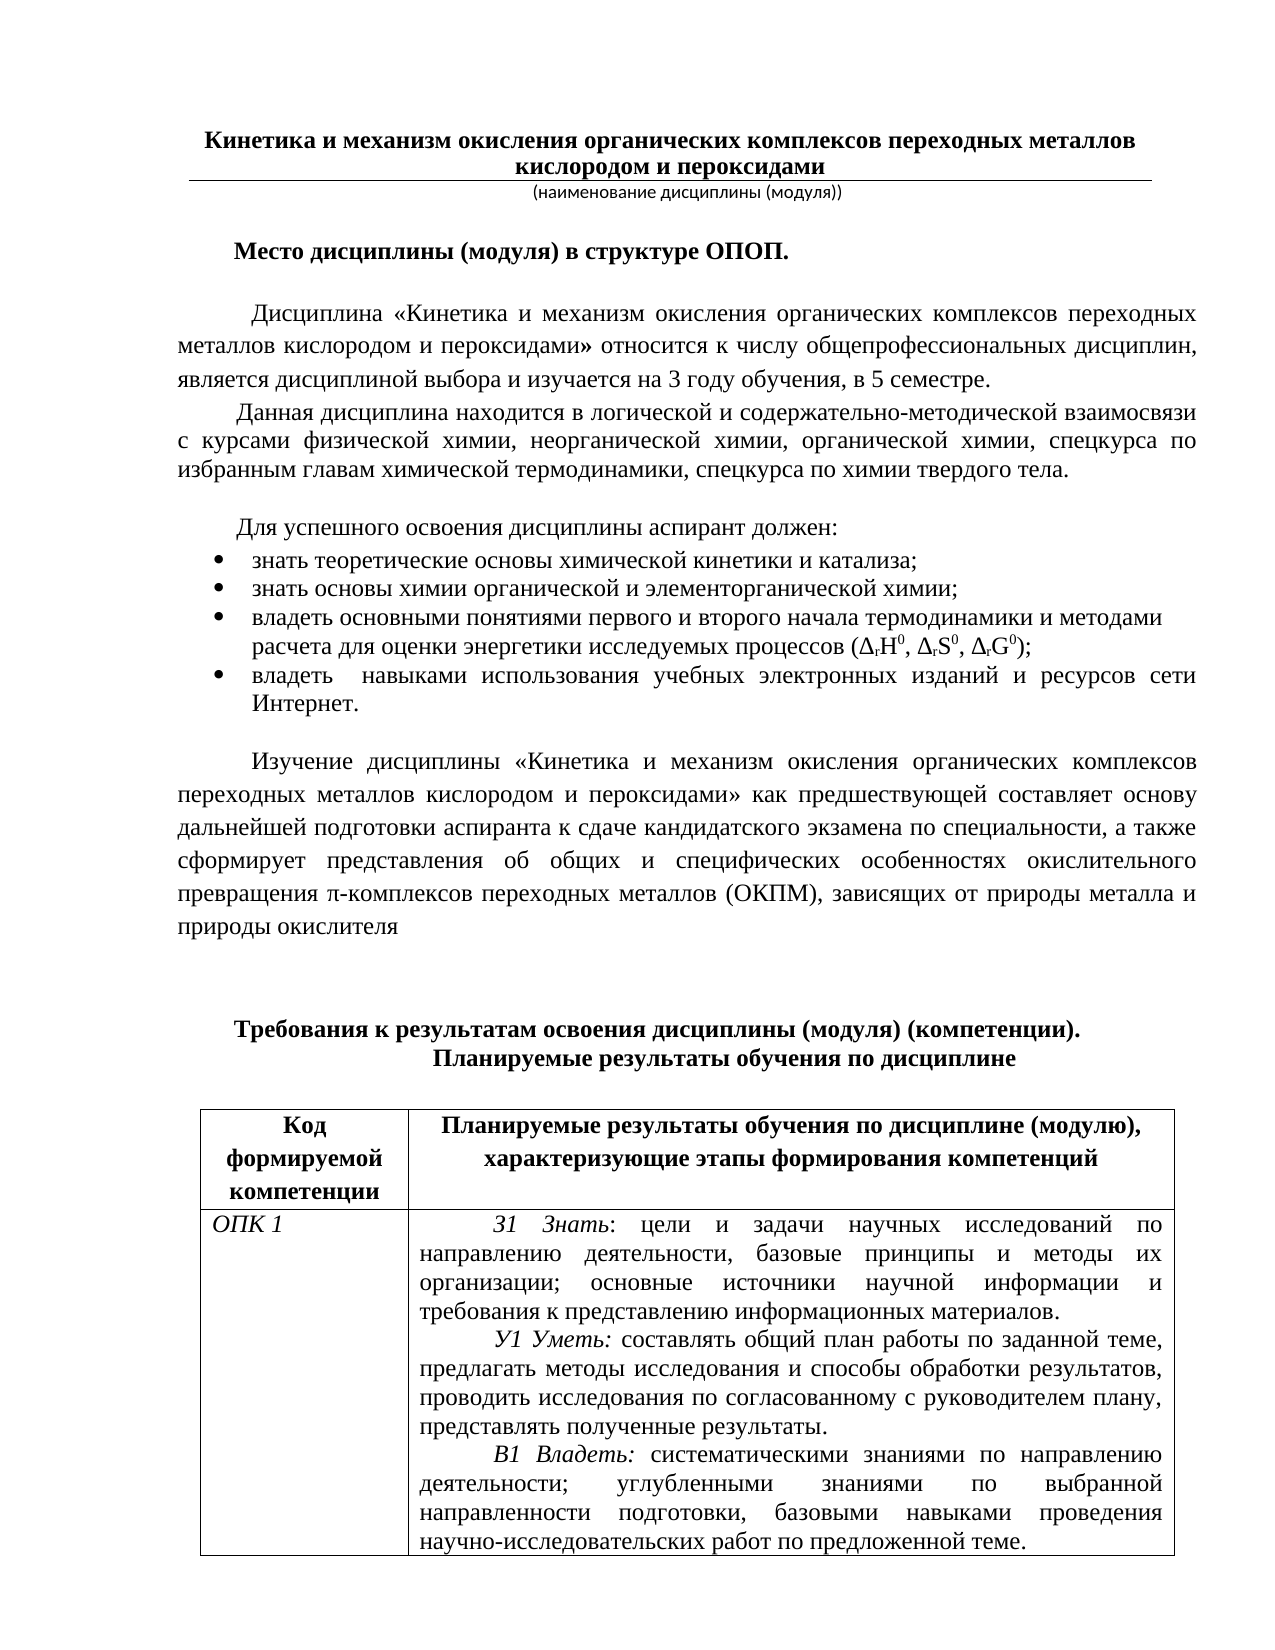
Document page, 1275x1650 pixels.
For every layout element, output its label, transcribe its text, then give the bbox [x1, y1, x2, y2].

table_header Кинетика и механизм окисления органических комплексов переходных металлов кислородом и пероксидами [189, 128, 1152, 179]
list знать теоретические основы химической кинетики и катализа; [214, 545, 1198, 573]
table_cell З1 Знать: цели и задачи научных исследований по направлению деятельности, базовые принципы и методы их организации; основные источники научной информации и требования к представлению информационных материалов. У1 Уметь: составлять общий план работы по заданной теме, предлагать методы исследования и способы обработки результатов, проводить исследования по согласованному с руководителем плану, представлять полученные результаты. В1 Владеть: систематическими знаниями по направлению деятельности; углубленными знаниями по выбранной направленности подготовки, базовыми навыками проведения научно-исследовательских работ по предложенной теме. [409, 1210, 1174, 1554]
text Изучение дисциплины «Кинетика и механизм окисления органических комплексов переходных металлов кислородом и пероксидами» как предшествующей составляет основу дальнейшей подготовки аспиранта к сдаче кандидатского экзамена по специальности, а также сформирует представления об общих и специфических особенностях окислительного превращения π-комплексов переходных металлов (ОКПМ), зависящих от природы металла и природы окислителя [177, 746, 1198, 940]
text Место дисциплины (модуля) в структуре ОПОП. [177, 236, 1198, 264]
table_header Код формируемой компетенции [201, 1110, 408, 1208]
text Требования к результатам освоения дисциплины (модуля) (компетенции). [177, 1014, 1198, 1043]
text Дисциплина «Кинетика и механизм окисления органических комплексов переходных металлов кислородом и пероксидами» относится к числу общепрофессиональных дисциплин, является дисциплиной выбора и изучается на 3 году обучения, в 5 семестре. [177, 298, 1198, 392]
list владеть навыками использования учебных электронных изданий и ресурсов сети Интернет. [214, 660, 1198, 717]
text Для успешного освоения дисциплины аспирант должен: [177, 512, 1198, 540]
text Планируемые результаты обучения по дисциплине [177, 1043, 1198, 1072]
text Данная дисциплина находится в логической и содержательно-методической взаимосвязи с курсами физической химии, неорганической химии, органической химии, спецкурса по избранным главам химической термодинамики, спецкурса по химии твердого тела. [177, 397, 1198, 483]
text (наименование дисциплины (модуля)) [177, 181, 1198, 203]
table_header Планируемые результаты обучения по дисциплине (модулю), характеризующие этапы формирования компетенций [409, 1110, 1174, 1208]
table_cell ОПК 1 [201, 1210, 408, 1554]
list знать основы химии органической и элементорганической химии; [214, 573, 1198, 602]
list владеть основными понятиями первого и второго начала термодинамики и методами расчета для оценки энергетики исследуемых процессов (∆rH0, ∆rS0, ∆rG0); [214, 602, 1198, 660]
